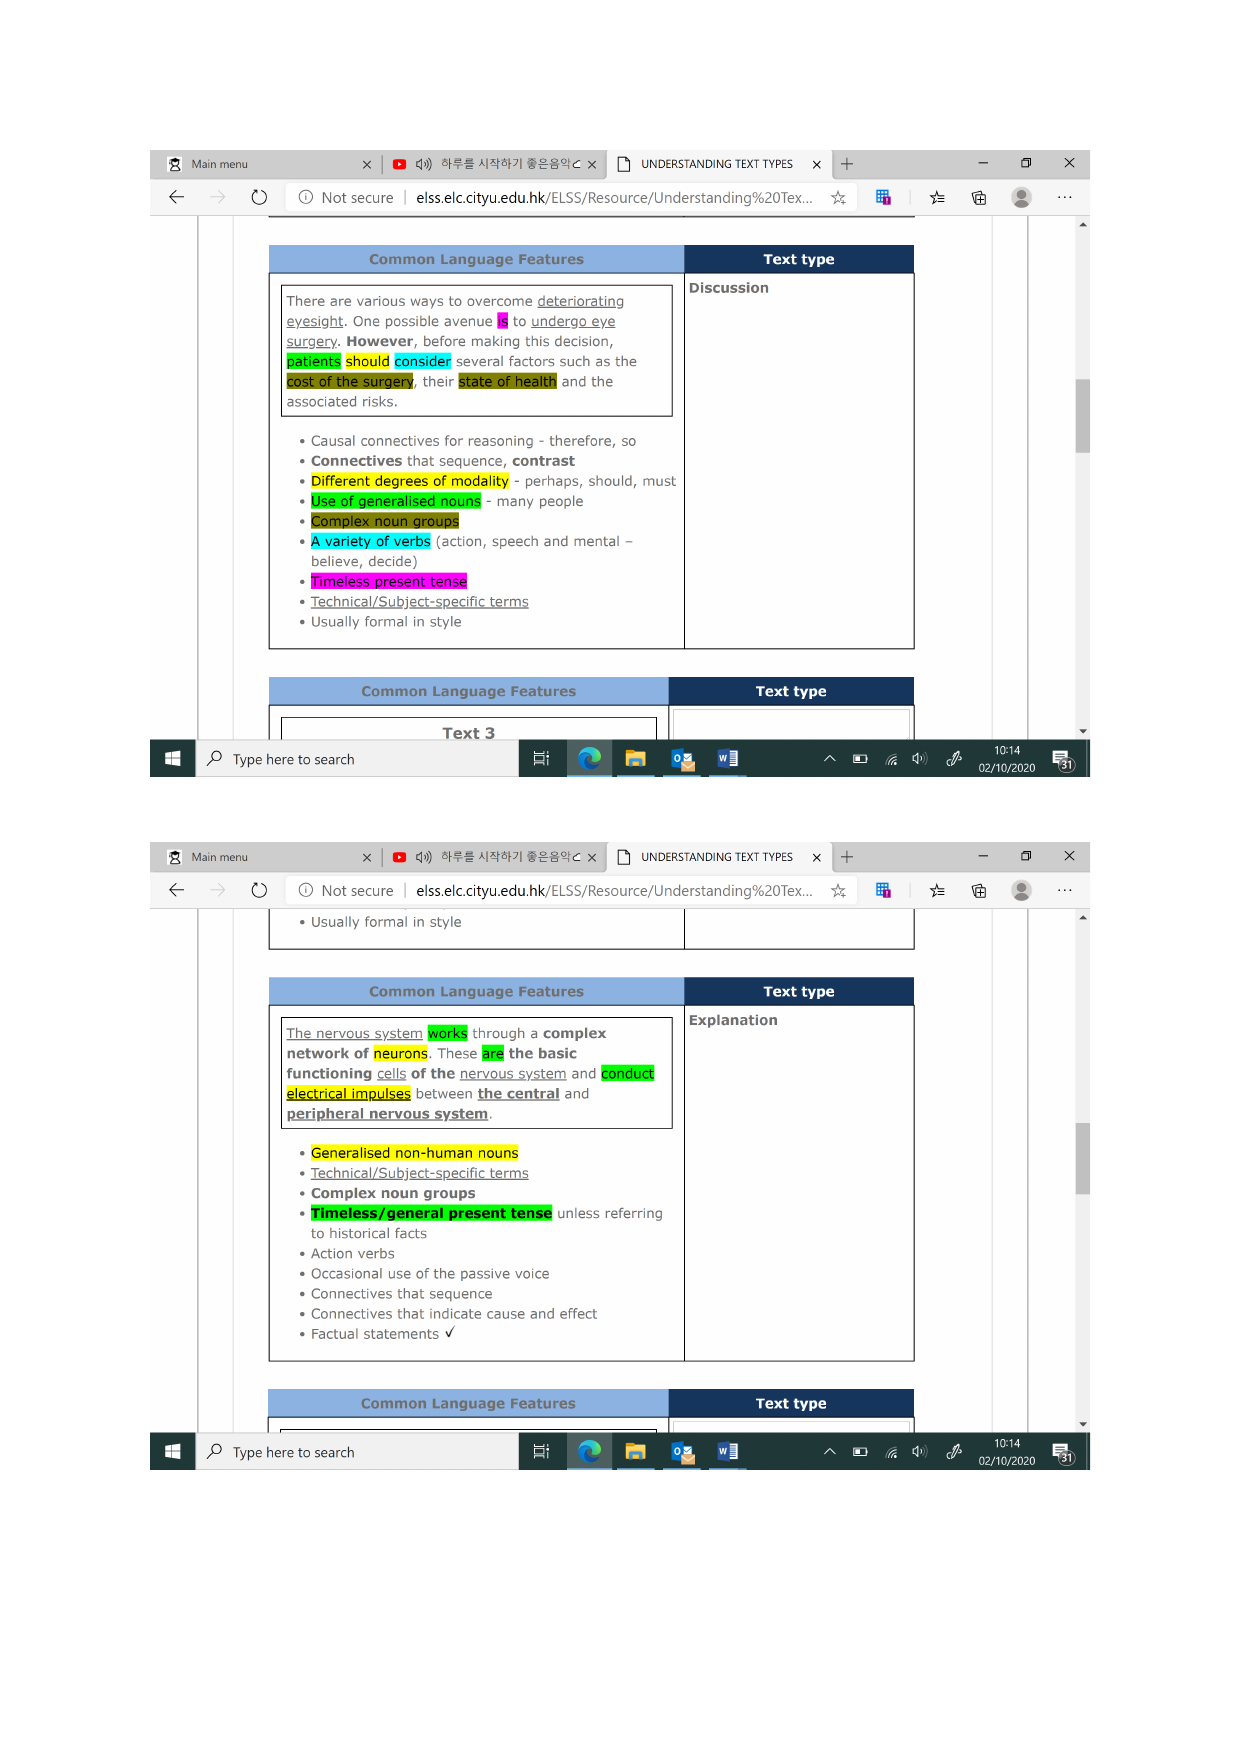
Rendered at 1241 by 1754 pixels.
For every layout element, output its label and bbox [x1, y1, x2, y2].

picture [150, 842, 1091, 1470]
picture [150, 150, 1091, 777]
